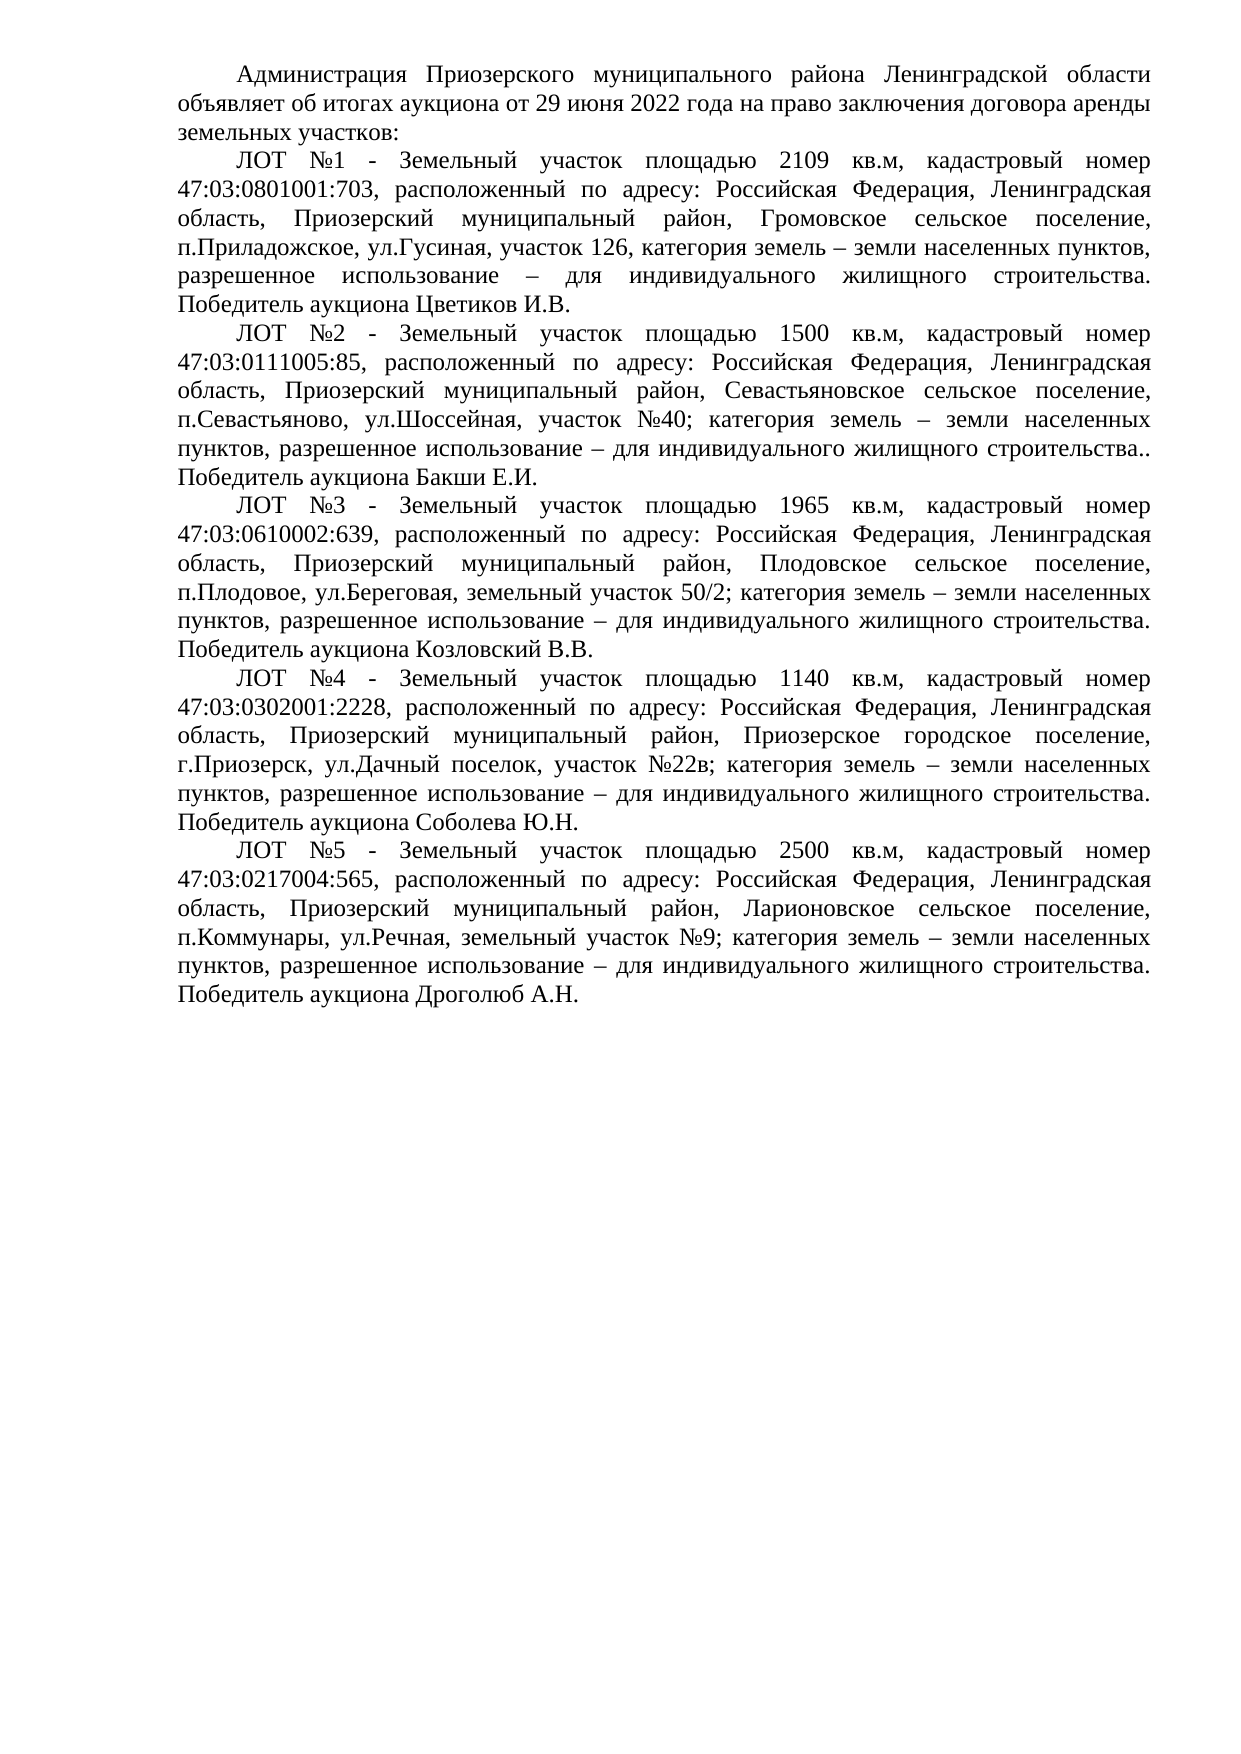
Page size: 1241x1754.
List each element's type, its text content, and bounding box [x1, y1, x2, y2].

list ЛОТ №3 - Земельный участок площадью 1965 кв.м, кадастровый номер 47:03:0610002:639, расположенный по адресу: Российская Федерация, Ленинградская область, Приозерский муниципальный район, Плодовское сельское поселение, п.Плодовое, ул.Береговая, земельный участок 50/2; категория земель – земли населенных пунктов, разрешенное использование – для индивидуального жилищного строительства. Победитель аукциона Козловский В.В. [177, 490, 1152, 663]
text ЛОТ №4 - Земельный участок площадью 1140 кв.м, кадастровый номер 47:03:0302001:2228, расположенный по адресу: Российская Федерация, Ленинградская область, Приозерский муниципальный район, Приозерское городское поселение, г.Приозерск, ул.Дачный поселок, участок №22в; категория земель – земли населенных пунктов, разрешенное использование – для индивидуального жилищного строительства. Победитель аукциона Соболева Ю.Н. [177, 663, 1152, 835]
text ЛОТ №5 - Земельный участок площадью 2500 кв.м, кадастровый номер 47:03:0217004:565, расположенный по адресу: Российская Федерация, Ленинградская область, Приозерский муниципальный район, Ларионовское сельское поселение, п.Коммунары, ул.Речная, земельный участок №9; категория земель – земли населенных пунктов, разрешенное использование – для индивидуального жилищного строительства. Победитель аукциона Дроголюб А.Н. [177, 835, 1152, 1008]
text Администрация Приозерского муниципального района Ленинградской области объявляет об итогах аукциона от 29 июня 2022 года на право заключения договора аренды земельных участков: [177, 59, 1152, 145]
text ЛОТ №1 - Земельный участок площадью 2109 кв.м, кадастровый номер 47:03:0801001:703, расположенный по адресу: Российская Федерация, Ленинградская область, Приозерский муниципальный район, Громовское сельское поселение, п.Приладожское, ул.Гусиная, участок 126, категория земель – земли населенных пунктов, разрешенное использование – для индивидуального жилищного строительства. Победитель аукциона Цветиков И.В. [177, 145, 1152, 318]
list ЛОТ №2 - Земельный участок площадью 1500 кв.м, кадастровый номер 47:03:0111005:85, расположенный по адресу: Российская Федерация, Ленинградская область, Приозерский муниципальный район, Севастьяновское сельское поселение, п.Севастьяново, ул.Шоссейная, участок №40; категория земель – земли населенных пунктов, разрешенное использование – для индивидуального жилищного строительства.. Победитель аукциона Бакши Е.И. [177, 318, 1152, 490]
